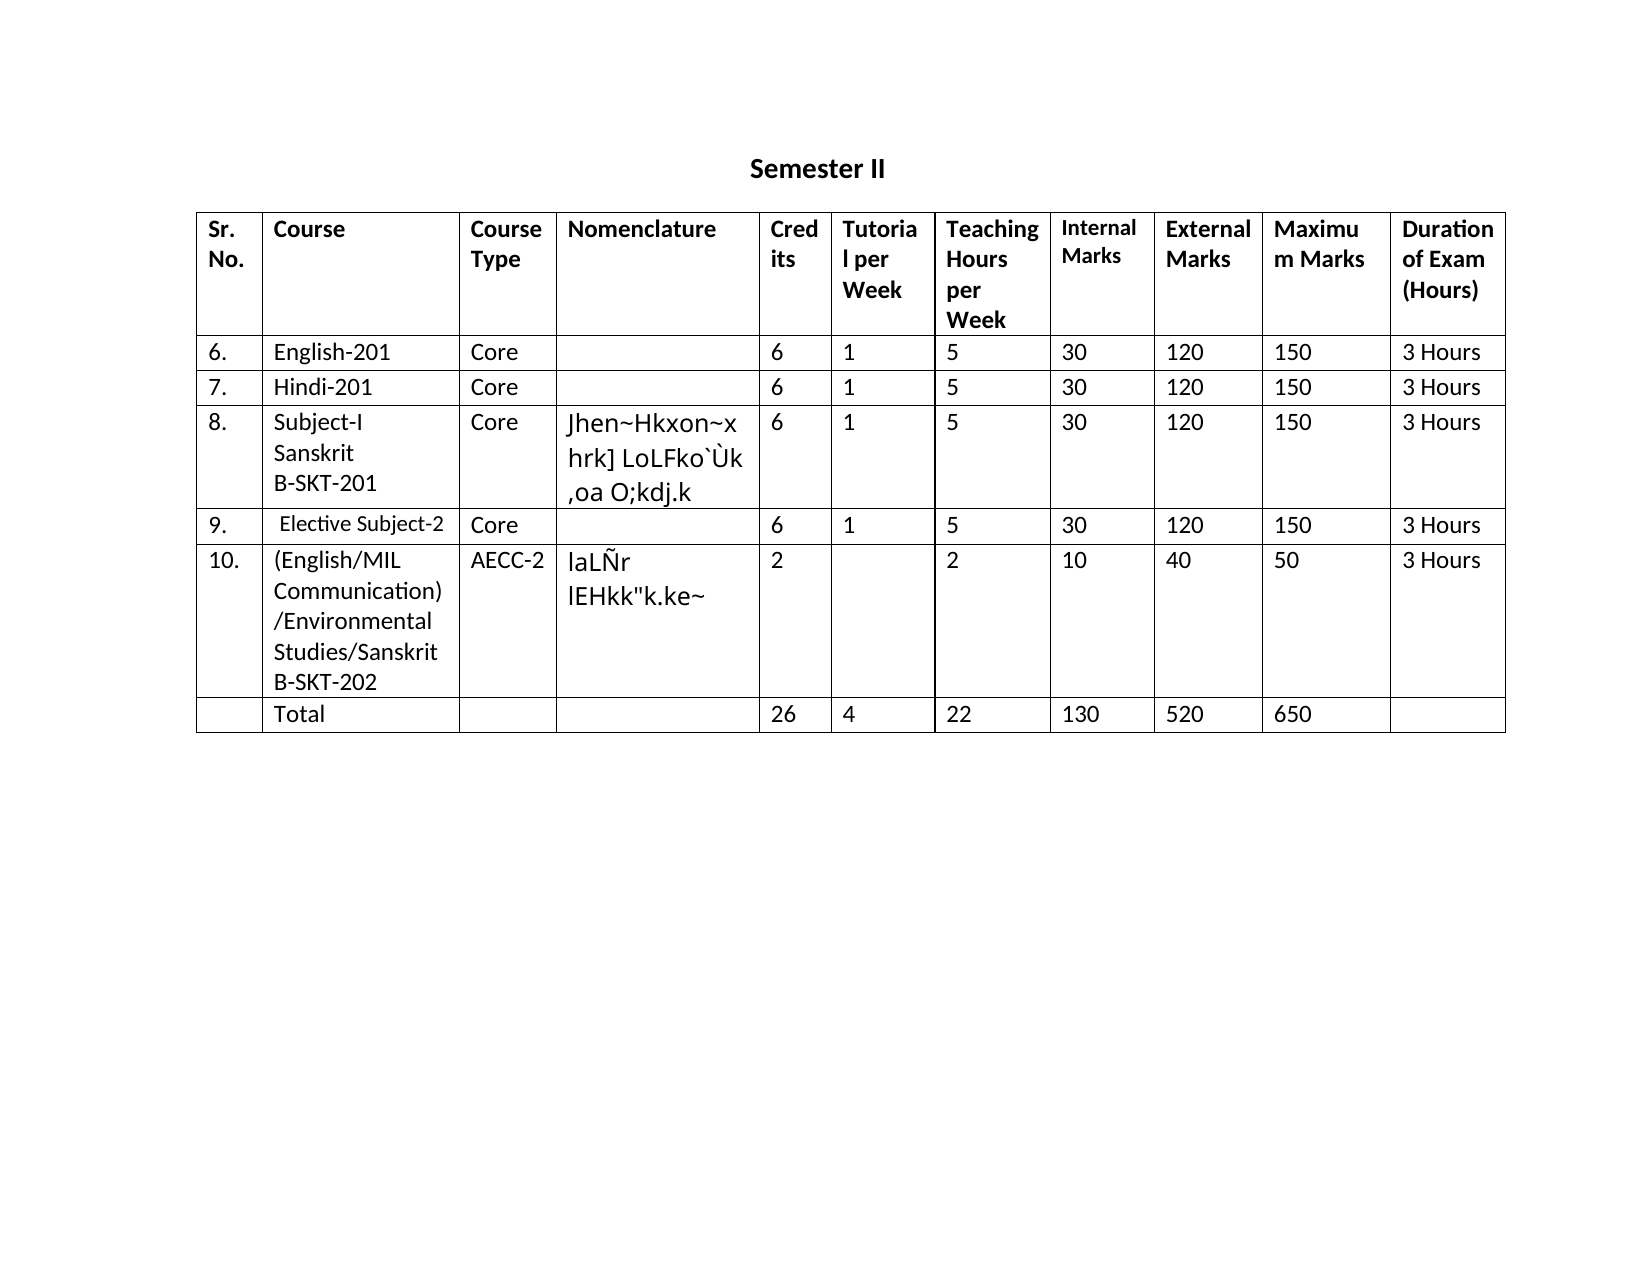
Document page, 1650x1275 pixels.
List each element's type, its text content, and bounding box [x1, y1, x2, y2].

table_cell 6. [197, 336, 262, 370]
table_cell 22 [936, 698, 1050, 732]
table_cell 2 [936, 545, 1050, 697]
table_cell Subject-I Sanskrit B-SKT-201 [263, 406, 459, 508]
table_cell 3 Hours [1391, 509, 1505, 543]
table_cell 150 [1263, 509, 1390, 543]
table_cell 4 [832, 698, 934, 732]
table_cell 120 [1155, 509, 1262, 543]
table_cell Core [460, 336, 556, 370]
table_cell [557, 698, 759, 732]
table_cell 9. [197, 509, 262, 543]
table_cell 10. [197, 545, 262, 697]
table_cell 3 Hours [1391, 336, 1505, 370]
table_header Internal Marks [1051, 213, 1154, 335]
table_cell [557, 509, 759, 543]
table_cell 1 [832, 336, 934, 370]
table_cell (English/MIL Communication)/Environmental Studies/Sanskrit B-SKT-202 [263, 545, 459, 697]
table_cell 30 [1051, 509, 1154, 543]
table_header Nomenclature [557, 213, 759, 335]
table_cell 10 [1051, 545, 1154, 697]
table_header Course Type [460, 213, 556, 335]
table_cell 5 [936, 509, 1050, 543]
table_cell 150 [1263, 371, 1390, 405]
table_header Duration of Exam (Hours) [1391, 213, 1505, 335]
table_cell Jhen~Hkxon~xhrk] LoLFko`Ùk ,oa O;kdj.k [557, 406, 759, 508]
table_cell 30 [1051, 336, 1154, 370]
table_cell 30 [1051, 371, 1154, 405]
table_header Sr. No. [197, 213, 262, 335]
table_header External Marks [1155, 213, 1262, 335]
table_header Tutorial per Week [832, 213, 934, 335]
table_cell 520 [1155, 698, 1262, 732]
table_cell [460, 698, 556, 732]
table_cell [197, 698, 262, 732]
table_cell 150 [1263, 336, 1390, 370]
table_cell Elective Subject-2 [263, 509, 459, 543]
table_cell 6 [760, 336, 831, 370]
table_cell 130 [1051, 698, 1154, 732]
table_cell 2 [760, 545, 831, 697]
table_cell Core [460, 371, 556, 405]
table_cell 650 [1263, 698, 1390, 732]
table_cell 8. [197, 406, 262, 508]
table_cell 50 [1263, 545, 1390, 697]
table_cell 30 [1051, 406, 1154, 508]
text Semester II [675, 150, 1500, 186]
table_cell 3 Hours [1391, 406, 1505, 508]
table_header Maximum Marks [1263, 213, 1390, 335]
table_cell AECC-2 [460, 545, 556, 697]
table_cell 120 [1155, 406, 1262, 508]
table_header Credits [760, 213, 831, 335]
table_cell 26 [760, 698, 831, 732]
table_cell [1391, 698, 1505, 732]
table_cell Total [263, 698, 459, 732]
table_cell 1 [832, 509, 934, 543]
table_cell [557, 371, 759, 405]
table_cell 120 [1155, 371, 1262, 405]
table_cell 3 Hours [1391, 545, 1505, 697]
table_cell 5 [936, 336, 1050, 370]
table_cell English-201 [263, 336, 459, 370]
table_cell 6 [760, 509, 831, 543]
table_cell 120 [1155, 336, 1262, 370]
table_cell Core [460, 509, 556, 543]
table_cell 150 [1263, 406, 1390, 508]
table_header Teaching Hours per Week [936, 213, 1050, 335]
table_cell 1 [832, 406, 934, 508]
table_cell Hindi-201 [263, 371, 459, 405]
table_cell 40 [1155, 545, 1262, 697]
table_cell laLÑr lEHkk"k.ke~ [557, 545, 759, 697]
table_cell 5 [936, 371, 1050, 405]
table_cell 6 [760, 406, 831, 508]
table_cell 5 [936, 406, 1050, 508]
table_cell Core [460, 406, 556, 508]
table_cell 6 [760, 371, 831, 405]
table_cell [832, 545, 934, 697]
table_cell 1 [832, 371, 934, 405]
table_header Course [263, 213, 459, 335]
table_cell 3 Hours [1391, 371, 1505, 405]
table_cell 7. [197, 371, 262, 405]
table_cell [557, 336, 759, 370]
